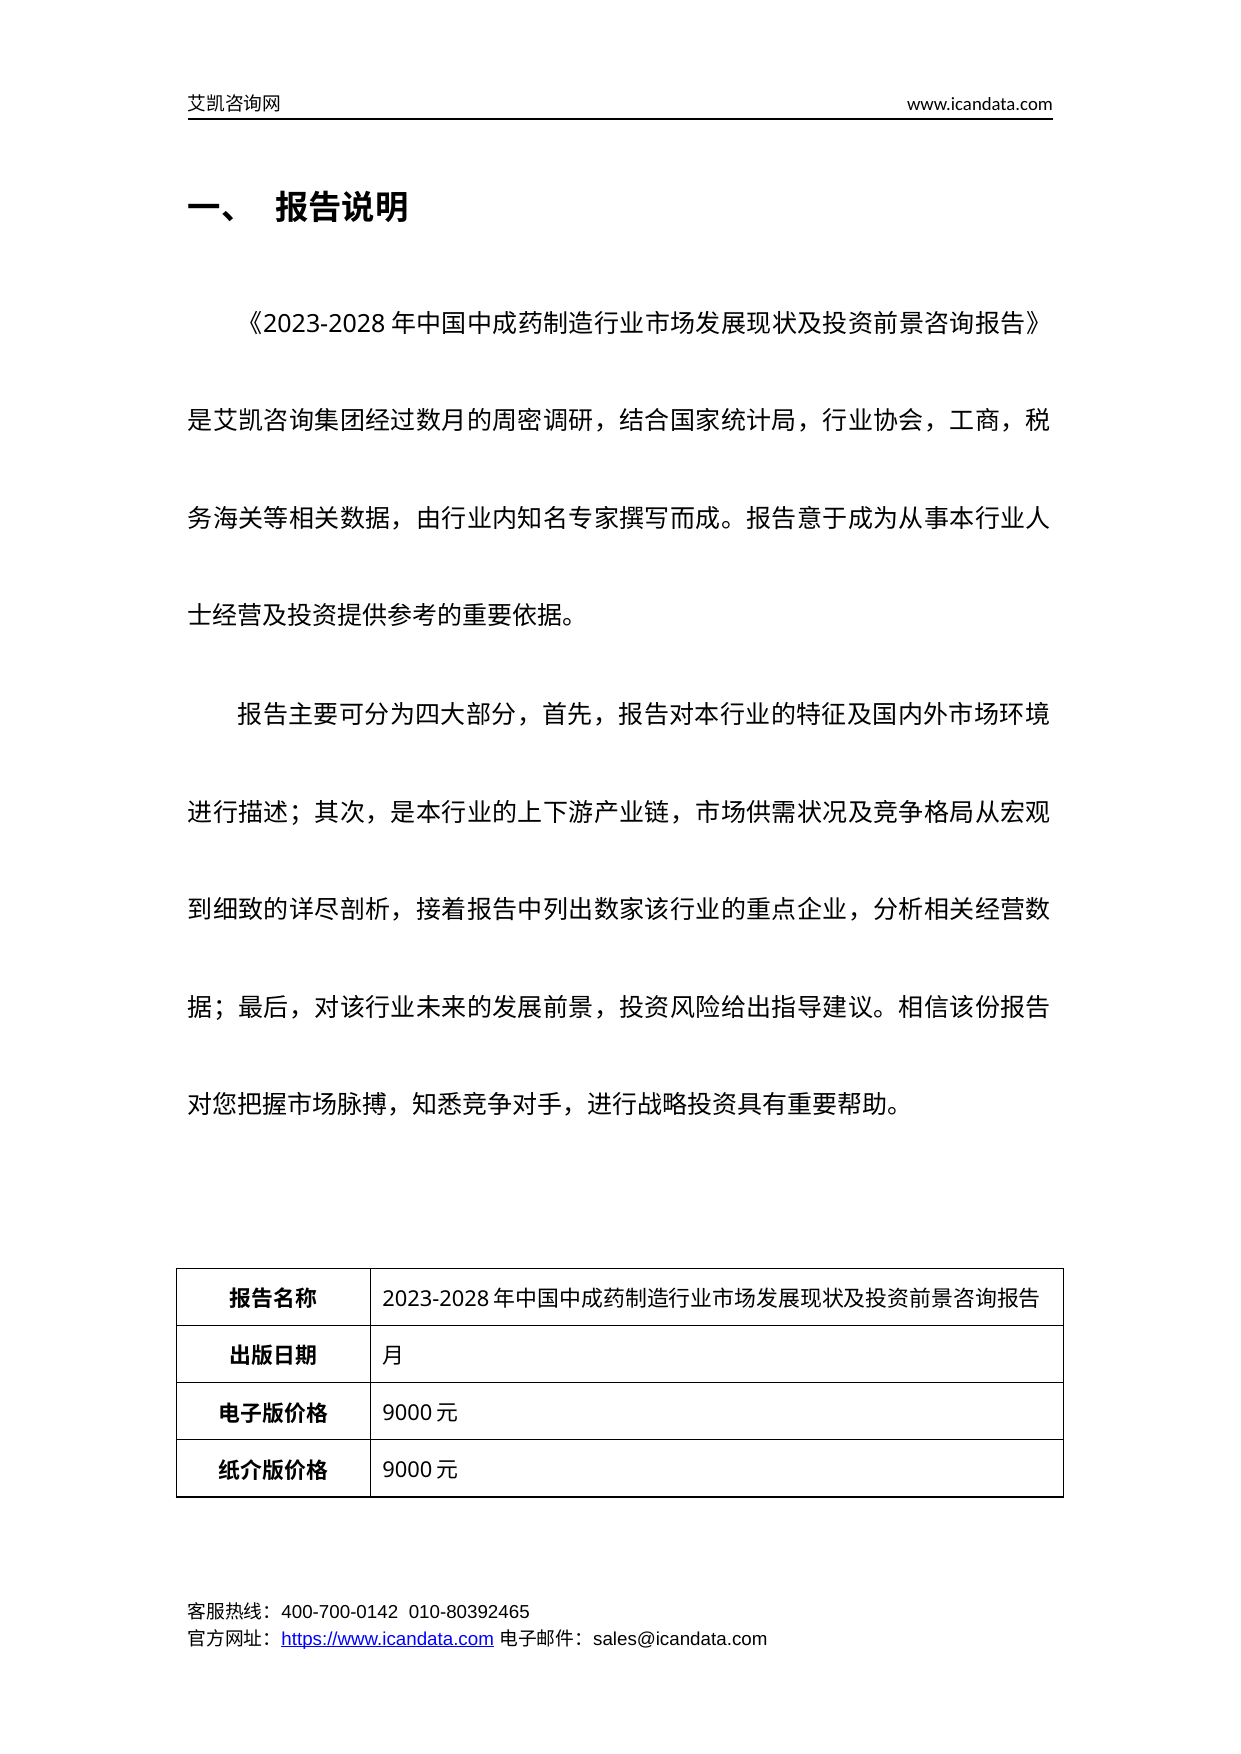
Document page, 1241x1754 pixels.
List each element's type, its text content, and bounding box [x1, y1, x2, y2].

table_header 报告名称 [177, 1269, 370, 1325]
table_cell 9000元 [371, 1383, 1063, 1439]
table_header 2023-2028年中国中成药制造行业市场发展现状及投资前景咨询报告 [371, 1269, 1063, 1325]
text 《2023-2028年中国中成药制造行业市场发展现状及投资前景咨询报告》是艾凯咨询集团经过数月的周密调研，结合国家统计局，行业协会，工商，税务海关等相关数据，由行业内知名专家撰写而成。报告意于成为从事本行业人士经营及投资提供参考的重要依据。 [187, 289, 1053, 646]
table_cell 9000元 [371, 1440, 1063, 1496]
table_cell 出版日期 [177, 1326, 370, 1382]
table_cell 月 [371, 1326, 1063, 1382]
text 报告主要可分为四大部分，首先，报告对本行业的特征及国内外市场环境进行描述；其次，是本行业的上下游产业链，市场供需状况及竞争格局从宏观到细致的详尽剖析，接着报告中列出数家该行业的重点企业，分析相关经营数据；最后，对该行业未来的发展前景，投资风险给出指导建议。相信该份报告对您把握市场脉搏，知悉竞争对手，进行战略投资具有重要帮助。 [187, 681, 1053, 1136]
table_cell 纸介版价格 [177, 1440, 370, 1496]
table_cell 电子版价格 [177, 1383, 370, 1439]
subtitle 报告说明 [187, 172, 1053, 237]
